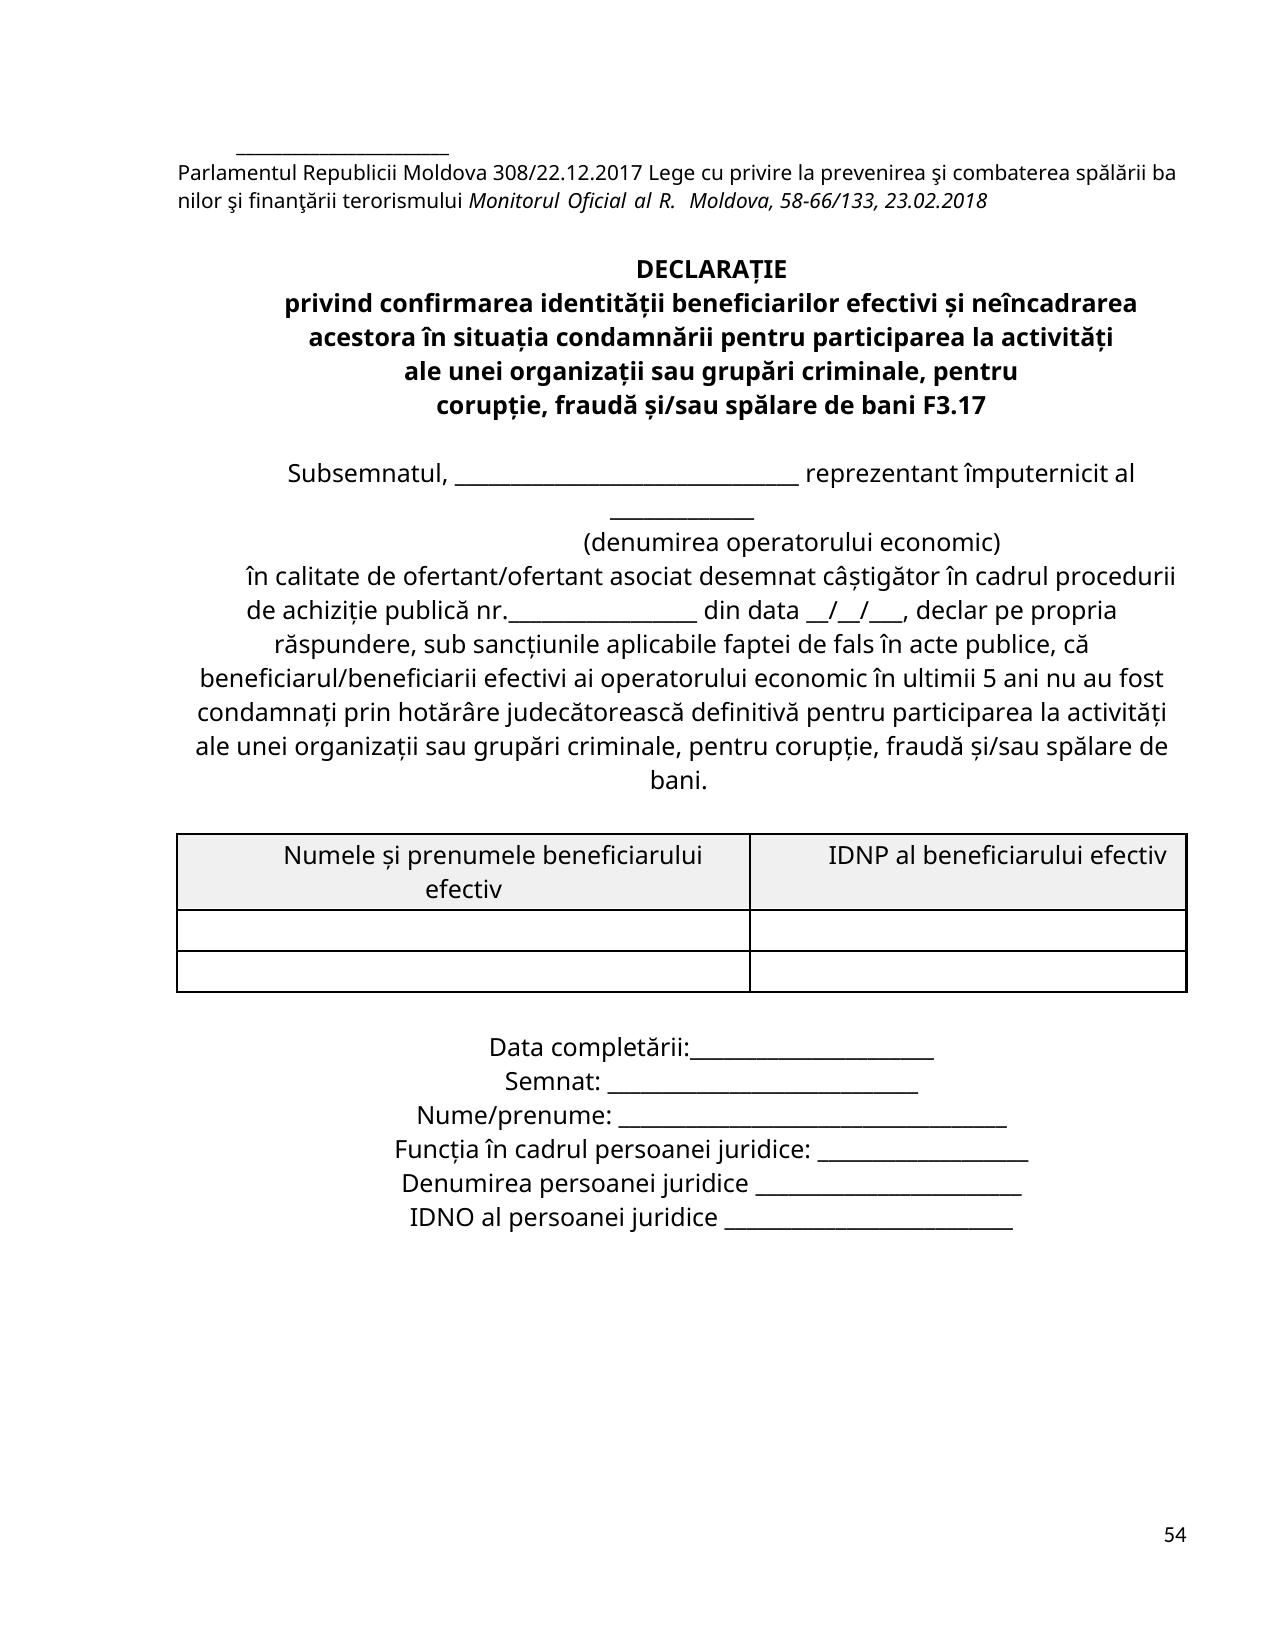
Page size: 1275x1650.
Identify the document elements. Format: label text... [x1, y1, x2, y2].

text _______________________ Parlamentul Republicii Moldova 308/22.12.2017 Lege cu privire la prevenirea şi combaterea spălării banilor şi finanţării terorismului Monitorul Oficial al R. Moldova, 58-66/133, 23.02.2018 [177, 130, 1186, 215]
table_cell [178, 911, 749, 949]
table_cell IDNP al beneficiarului efectiv [751, 835, 1185, 908]
table_cell Data completării:______________________ Semnat: ____________________________ Nume/prenume: ___________________________________ Funcţia în cadrul persoanei juridice: ___________________ Denumirea persoanei juridice ________________________ IDNO al persoanei juridice __________________________ [177, 993, 1186, 1236]
table_cell [751, 952, 1185, 991]
table_cell [751, 911, 1185, 949]
table_cell Numele şi prenumele beneficiarului efectiv [178, 835, 749, 908]
table_cell [178, 952, 749, 991]
table_header DECLARAŢIE privind confirmarea identităţii beneficiarilor efectivi şi neîncadrarea acestora în situaţia condamnării pentru participarea la activităţi ale unei organizaţii sau grupări criminale, pentru corupţie, fraudă şi/sau spălare de bani F3.17 Subsemnatul, _______________________________ reprezentant împuternicit al _____________ (denumirea operatorului economic) în calitate de ofertant/ofertant asociat desemnat câştigător în cadrul procedurii de achiziţie publică nr._________________ din data __/__/___, declar pe propria răspundere, sub sancţiunile aplicabile faptei de fals în acte publice, că beneficiarul/beneficiarii efectivi ai operatorului economic în ultimii 5 ani nu au fost condamnaţi prin hotărâre judecătorească definitivă pentru participarea la activităţi ale unei organizaţii sau grupări criminale, pentru corupţie, fraudă şi/sau spălare de bani. [177, 215, 1186, 833]
